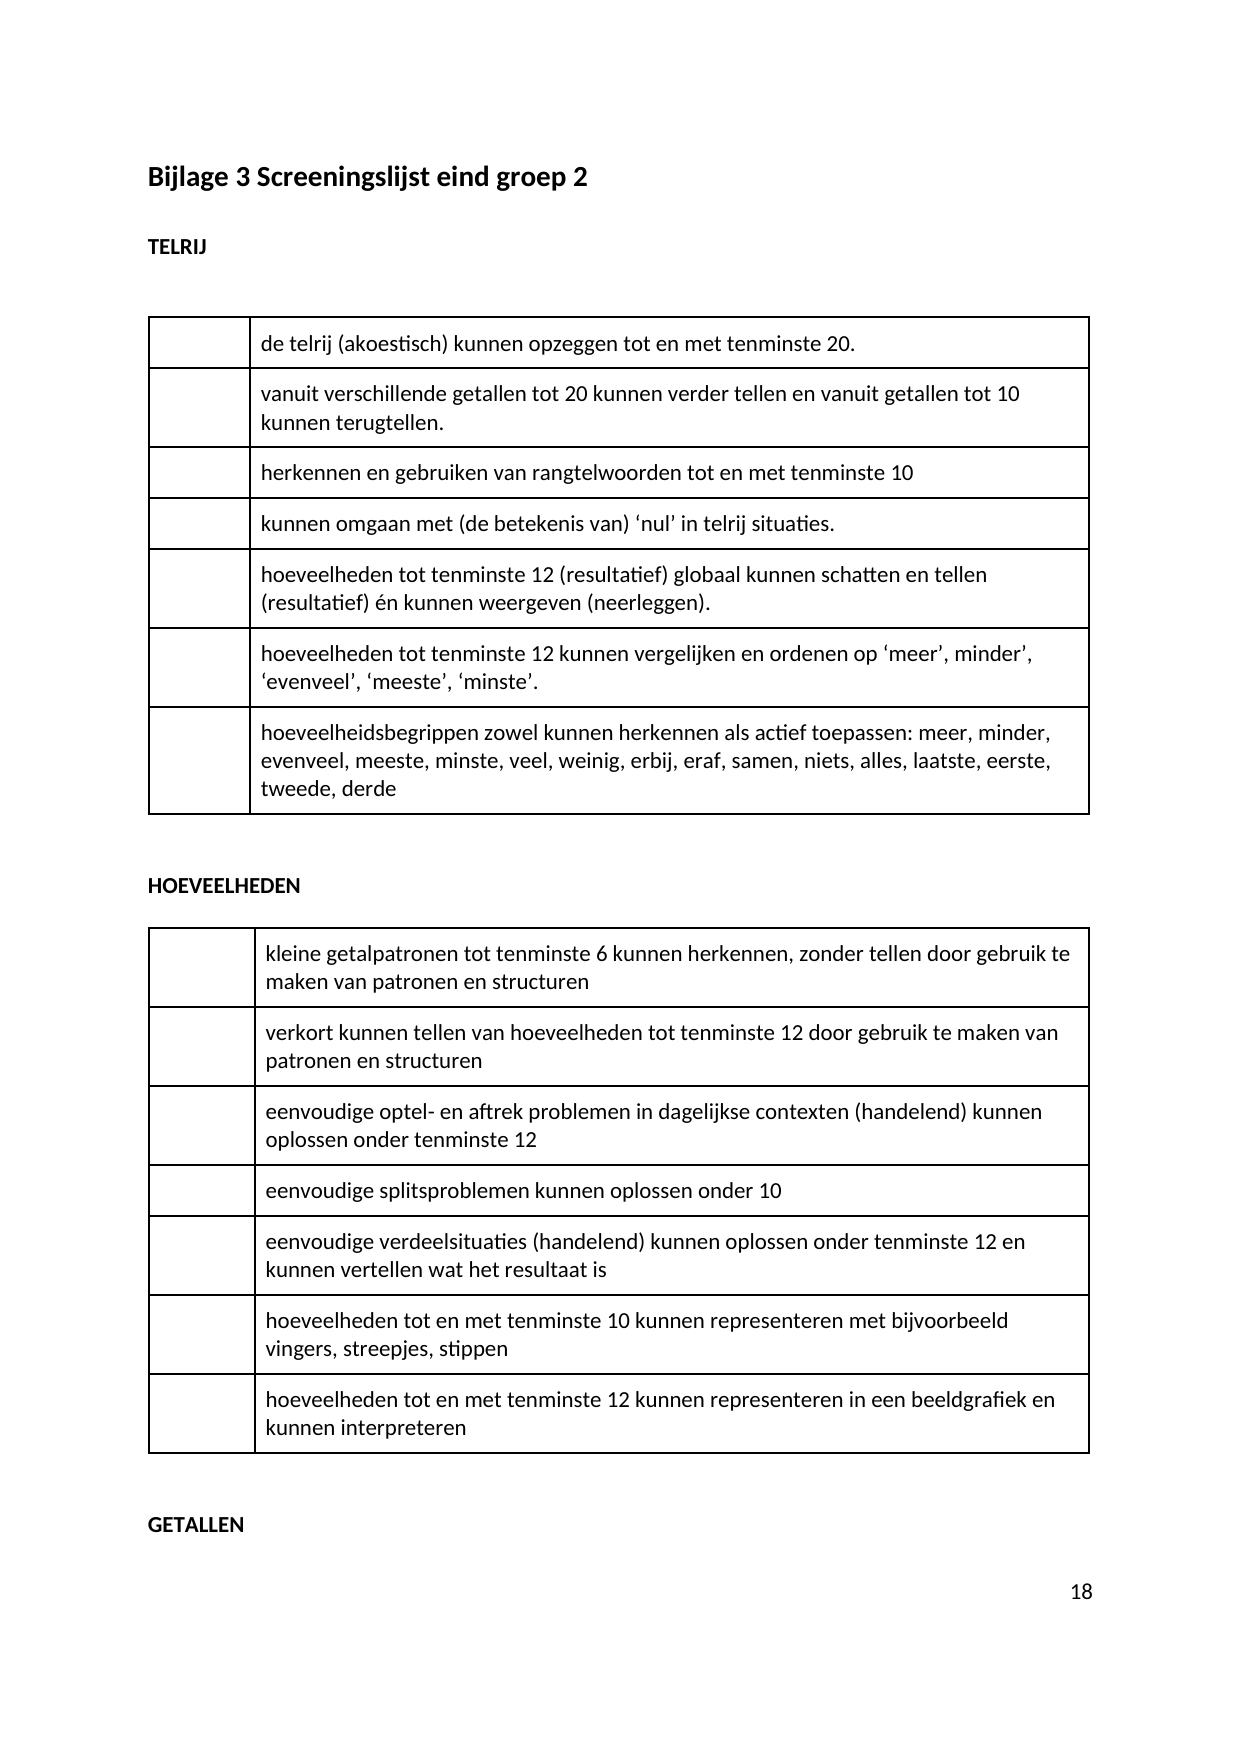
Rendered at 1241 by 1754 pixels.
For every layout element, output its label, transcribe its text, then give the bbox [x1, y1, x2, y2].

table_cell [150, 369, 249, 446]
table_header kleine getalpatronen tot tenminste 6 kunnen herkennen, zonder tellen door gebruik te maken van patronen en structuren [256, 929, 1088, 1006]
table_cell eenvoudige optel- en aftrek problemen in dagelijkse contexten (handelend) kunnen oplossen onder tenminste 12 [256, 1087, 1088, 1164]
table_cell eenvoudige verdeelsituaties (handelend) kunnen oplossen onder tenminste 12 en kunnen vertellen wat het resultaat is [256, 1217, 1088, 1294]
table_header [150, 318, 249, 367]
table_cell kunnen omgaan met (de betekenis van) ‘nul’ in telrij situaties. [251, 499, 1088, 548]
table_cell [150, 1008, 254, 1085]
table_cell hoeveelheden tot en met tenminste 10 kunnen representeren met bijvoorbeeld vingers, streepjes, stippen [256, 1296, 1088, 1373]
table_cell herkennen en gebruiken van rangtelwoorden tot en met tenminste 10 [251, 448, 1088, 497]
table_cell [150, 1296, 254, 1373]
table_cell hoeveelheden tot tenminste 12 kunnen vergelijken en ordenen op ‘meer’, minder’, ‘evenveel’, ‘meeste’, ‘minste’. [251, 629, 1088, 706]
table_header [150, 929, 254, 1006]
table_cell [150, 1375, 254, 1452]
table_cell hoeveelheden tot tenminste 12 (resultatief) globaal kunnen schatten en tellen (resultatief) én kunnen weergeven (neerleggen). [251, 550, 1088, 627]
table_cell [150, 1166, 254, 1215]
text GETALLEN [148, 1510, 1093, 1538]
table_cell verkort kunnen tellen van hoeveelheden tot tenminste 12 door gebruik te maken van patronen en structuren [256, 1008, 1088, 1085]
table_cell eenvoudige splitsproblemen kunnen oplossen onder 10 [256, 1166, 1088, 1215]
table_cell [150, 1087, 254, 1164]
text HOEVEELHEDEN [148, 871, 1093, 899]
table_cell [150, 1217, 254, 1294]
text TELRIJ [148, 232, 1093, 260]
table_cell [150, 499, 249, 548]
table_cell [150, 448, 249, 497]
table_cell [150, 629, 249, 706]
table_cell hoeveelheden tot en met tenminste 12 kunnen representeren in een beeldgrafiek en kunnen interpreteren [256, 1375, 1088, 1452]
table_cell vanuit verschillende getallen tot 20 kunnen verder tellen en vanuit getallen tot 10 kunnen terugtellen. [251, 369, 1088, 446]
subtitle Bijlage 3 Screeningslijst eind groep 2 [148, 158, 1093, 194]
table_cell [150, 550, 249, 627]
table_cell hoeveelheidsbegrippen zowel kunnen herkennen als actief toepassen: meer, minder, evenveel, meeste, minste, veel, weinig, erbij, eraf, samen, niets, alles, laatste, eerste, tweede, derde [251, 708, 1088, 813]
table_header de telrij (akoestisch) kunnen opzeggen tot en met tenminste 20. [251, 318, 1088, 367]
table_cell [150, 708, 249, 813]
